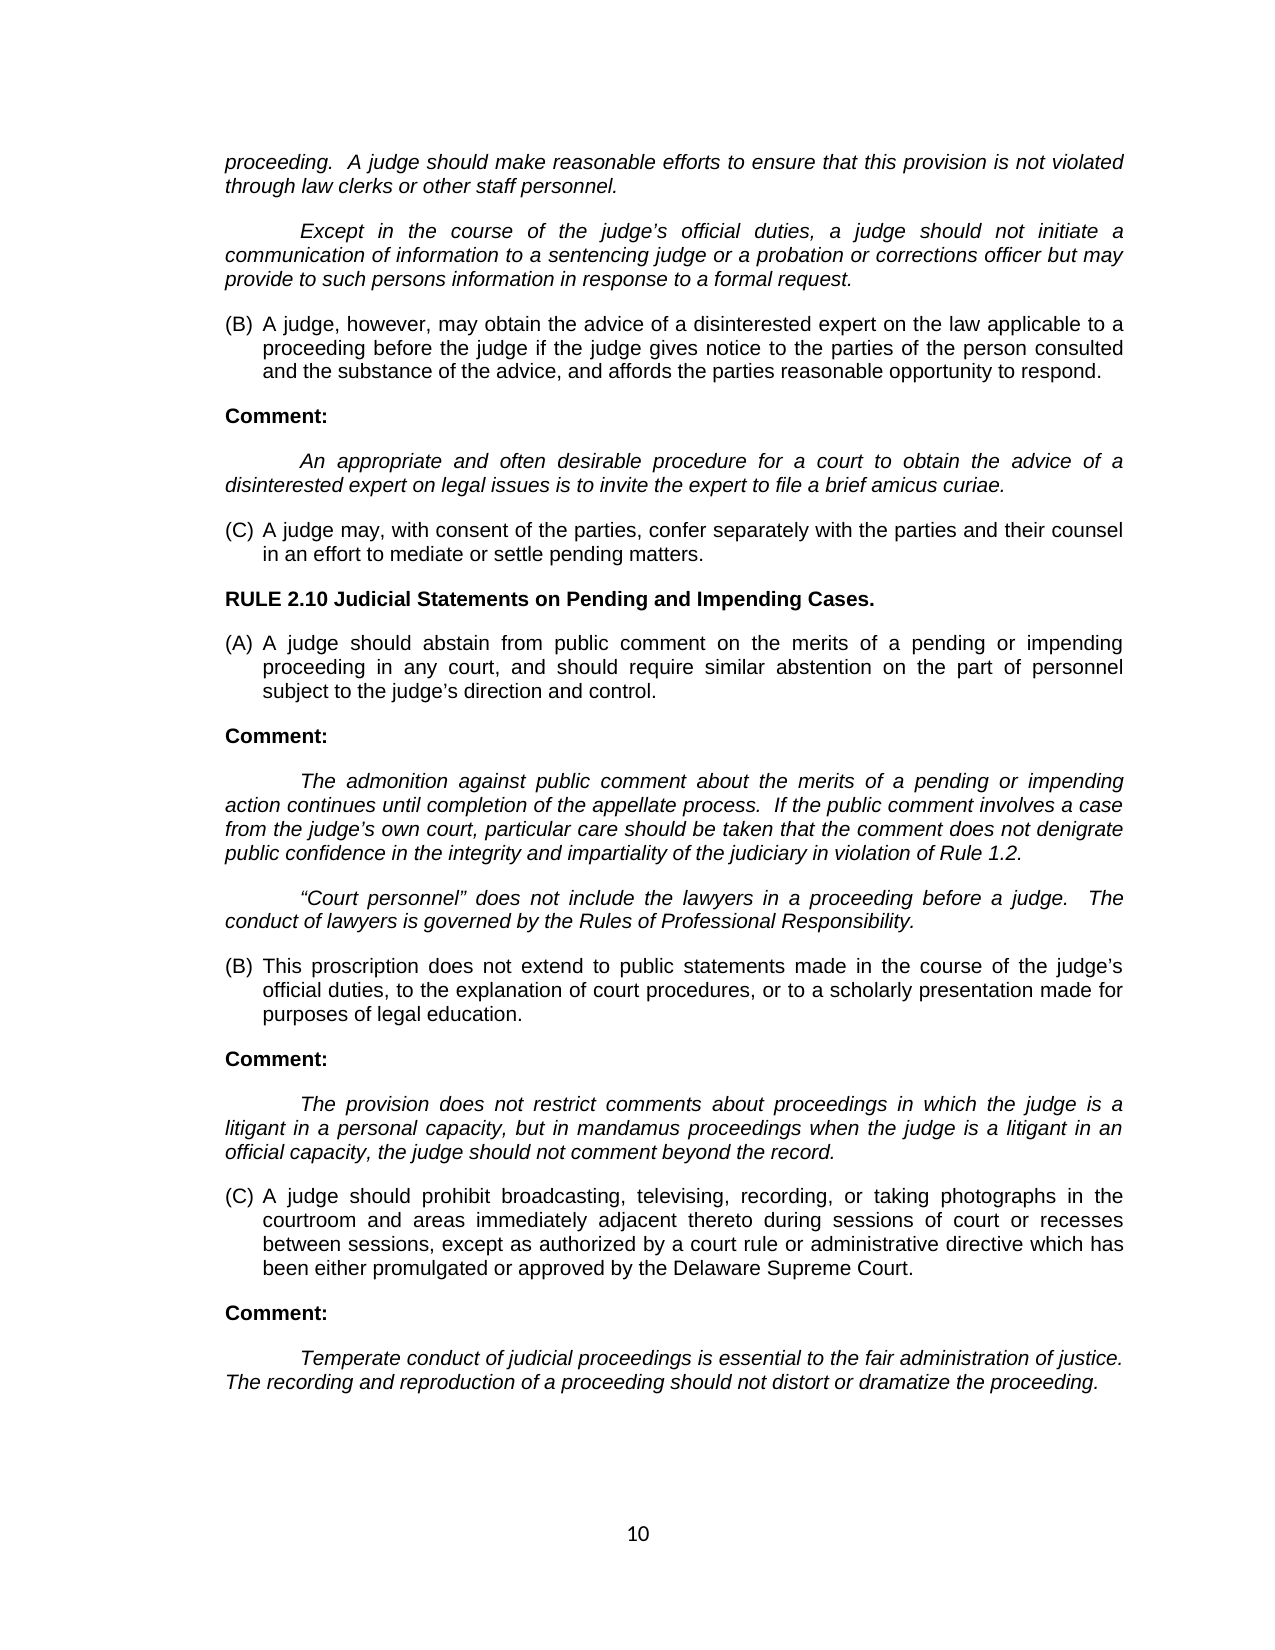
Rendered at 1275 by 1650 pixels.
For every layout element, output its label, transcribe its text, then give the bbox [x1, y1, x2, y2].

list A judge should prohibit broadcasting, televising, recording, or taking photographs in the courtroom and areas immediately adjacent thereto during sessions of court or recesses between sessions, except as authorized by a court rule or administrative directive which has been either promulgated or approved by the Delaware Supreme Court. [225, 1184, 1125, 1280]
text The admonition against public comment about the merits of a pending or impending action continues until completion of the appellate process. If the public comment involves a case from the judge’s own court, particular care should be taken that the comment does not denigrate public confidence in the integrity and impartiality of the judiciary in violation of Rule 1.2. [225, 769, 1125, 864]
text Temperate conduct of judicial proceedings is essential to the fair administration of justice. The recording and reproduction of a proceeding should not distort or dramatize the proceeding. [225, 1346, 1125, 1394]
text Comment: [225, 1047, 1125, 1071]
text Comment: [225, 724, 1125, 748]
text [225, 150, 1125, 198]
list A judge, however, may obtain the advice of a disinterested expert on the law applicable to a proceeding before the judge if the judge gives notice to the parties of the person consulted and the substance of the advice, and affords the parties reasonable opportunity to respond. [225, 311, 1125, 383]
text An appropriate and often desirable procedure for a court to obtain the advice of a disinterested expert on legal issues is to invite the expert to file a brief amicus curiae. [225, 449, 1125, 497]
text Comment: [225, 1301, 1125, 1325]
text “Court personnel” does not include the lawyers in a proceeding before a judge. The conduct of lawyers is governed by the Rules of Professional Responsibility. [225, 885, 1125, 933]
text Except in the course of the judge’s official duties, a judge should not initiate a communication of information to a sentencing judge or a probation or corrections officer but may provide to such persons information in response to a formal request. [225, 219, 1125, 291]
list This proscription does not extend to public statements made in the course of the judge’s official duties, to the explanation of court procedures, or to a scholarly presentation made for purposes of legal education. [225, 954, 1125, 1026]
text The provision does not restrict comments about proceedings in which the judge is a litigant in a personal capacity, but in mandamus proceedings when the judge is a litigant in an official capacity, the judge should not comment beyond the record. [225, 1092, 1125, 1163]
text Comment: [225, 404, 1125, 428]
list A judge may, with consent of the parties, confer separately with the parties and their counsel in an effort to mediate or settle pending matters. [225, 518, 1125, 566]
list A judge should abstain from public comment on the merits of a pending or impending proceeding in any court, and should require similar abstention on the part of personnel subject to the judge’s direction and control. [225, 631, 1125, 703]
text RULE 2.10 Judicial Statements on Pending and Impending Cases. [225, 586, 1125, 610]
